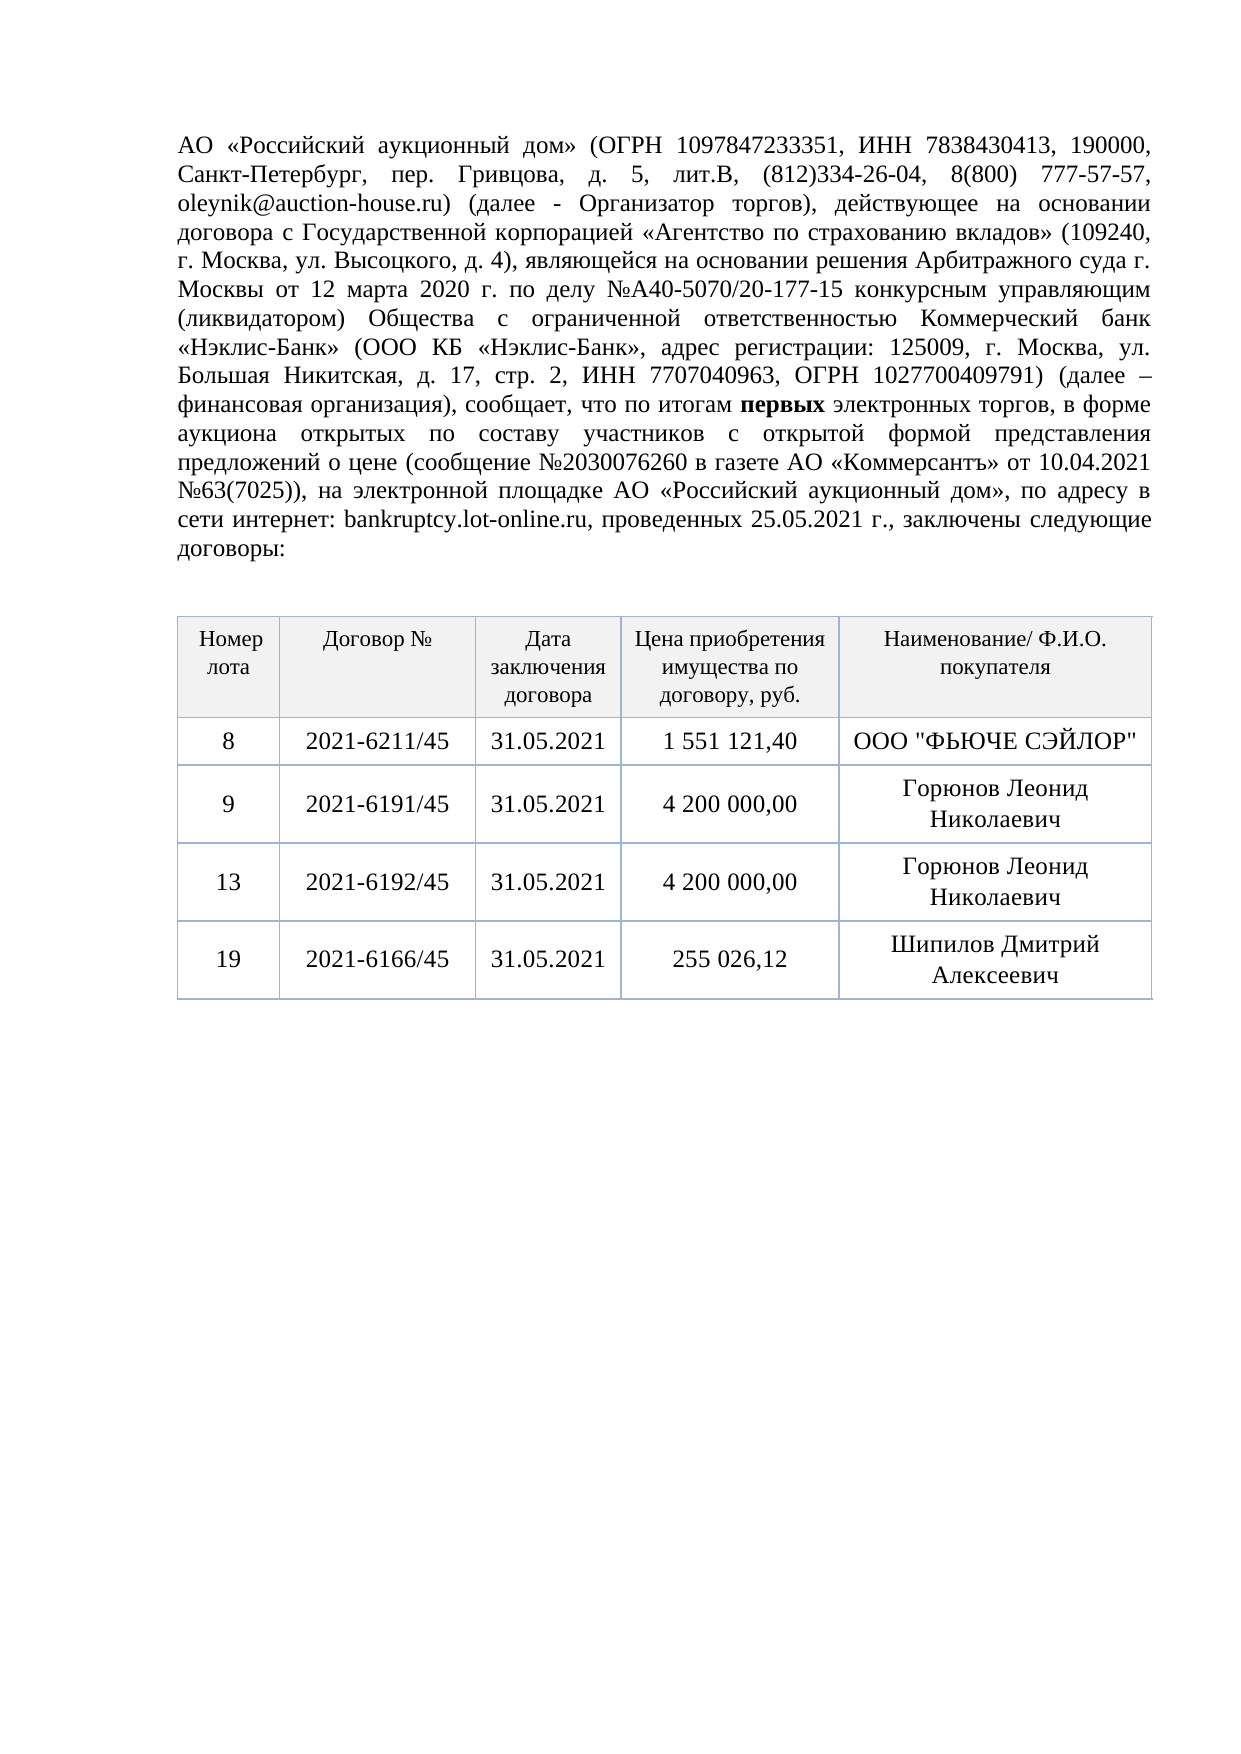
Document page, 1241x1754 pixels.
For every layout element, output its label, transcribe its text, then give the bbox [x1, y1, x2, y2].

table_cell 2021-6166/45 [280, 922, 475, 998]
table_cell 31.05.2021 [476, 766, 620, 842]
table_cell Горюнов Леонид Николаевич [840, 844, 1151, 920]
table_cell ООО "ФЬЮЧЕ СЭЙЛОР" [840, 718, 1151, 764]
table_cell 13 [178, 844, 279, 920]
table_header Цена приобретения имущества по договору, руб. [622, 617, 838, 717]
table_cell Горюнов Леонид Николаевич [840, 766, 1151, 842]
text АО «Российский аукционный дом» (ОГРН 1097847233351, ИНН 7838430413, 190000, Санкт-Петербург, пер. Гривцова, д. 5, лит.В, (812)334-26-04, 8(800) 777-57-57, oleynik@auction-house.ru) (далее - Организатор торгов), действующее на основании договора с Государственной корпорацией «Агентство по страхованию вкладов» (109240, г. Москва, ул. Высоцкого, д. 4), являющейся на основании решения Арбитражного суда г. Москвы от 12 марта 2020 г. по делу №А40-5070/20-177-15 конкурсным управляющим (ликвидатором) Общества с ограниченной ответственностью Коммерческий банк «Нэклис-Банк» (ООО КБ «Нэклис-Банк», адрес регистрации: 125009, г. Москва, ул. Большая Никитская, д. 17, стр. 2, ИНН 7707040963, ОГРН 1027700409791) (далее – финансовая организация), сообщает, что по итогам первых электронных торгов, в форме аукциона открытых по составу участников с открытой формой представления предложений о цене (сообщение №2030076260 в газете АО «Коммерсантъ» от 10.04.2021 №63(7025)), на электронной площадке АО «Российский аукционный дом», по адресу в сети интернет: bankruptcy.lot-online.ru, проведенных 25.05.2021 г., заключены следующие договоры: [177, 131, 1152, 562]
table_cell Шипилов Дмитрий Алексеевич [840, 922, 1151, 998]
table_header Наименование/ Ф.И.О. покупателя [840, 617, 1151, 717]
table_header Номер лота [178, 617, 279, 717]
table_cell 19 [178, 922, 279, 998]
table_cell 31.05.2021 [476, 844, 620, 920]
table_cell 255 026,12 [622, 922, 838, 998]
table_cell 31.05.2021 [476, 922, 620, 998]
table_cell 4 200 000,00 [622, 766, 838, 842]
table_cell 9 [178, 766, 279, 842]
table_header Дата заключения договора [476, 617, 620, 717]
table_header Договор № [280, 617, 475, 717]
table_cell 1 551 121,40 [622, 718, 838, 764]
table_cell 31.05.2021 [476, 718, 620, 764]
table_cell 2021-6192/45 [280, 844, 475, 920]
table_cell 2021-6211/45 [280, 718, 475, 764]
table_cell 4 200 000,00 [622, 844, 838, 920]
table_cell 2021-6191/45 [280, 766, 475, 842]
table_cell 8 [178, 718, 279, 764]
